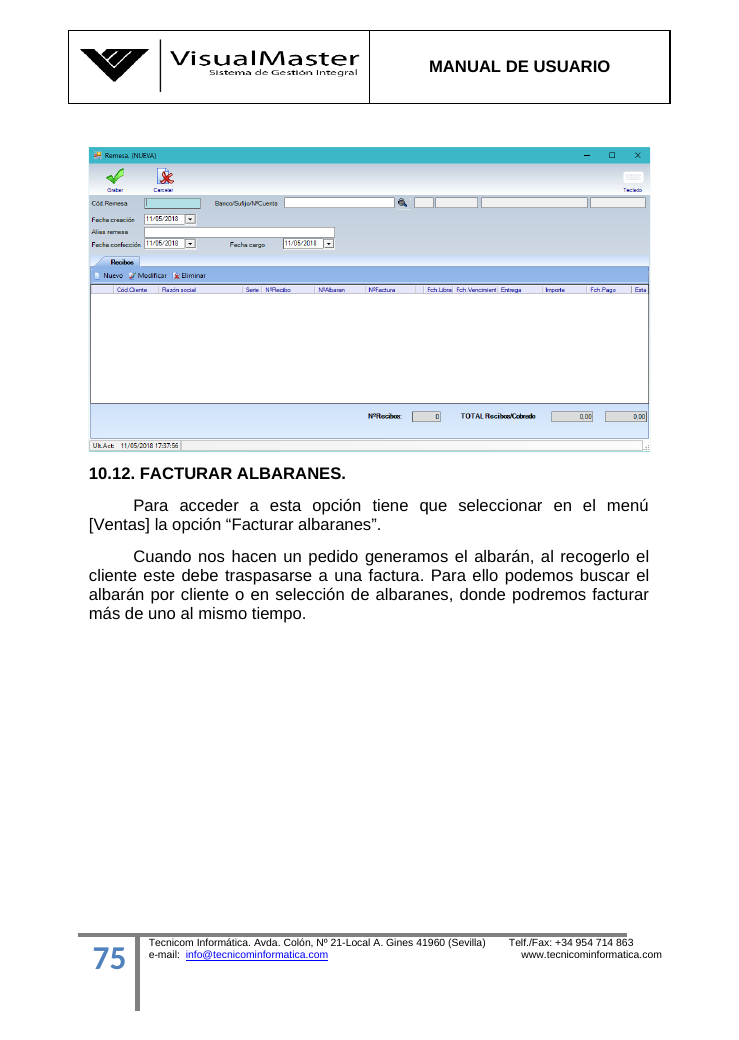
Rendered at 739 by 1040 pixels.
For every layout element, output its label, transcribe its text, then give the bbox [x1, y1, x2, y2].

text Para acceder a esta opción tiene que seleccionar en el menú [Ventas] la opción “Facturar albaranes”. [89, 496, 649, 534]
picture [73, 35, 366, 98]
text Cuando nos hacen un pedido generamos el albarán, al recogerlo el cliente este debe traspasarse a una factura. Para ello podemos buscar el albarán por cliente o en selección de albaranes, donde podremos facturar más de uno al mismo tiempo. [89, 546, 649, 623]
subtitle 10.12. FACTURAR ALBARANES. [89, 464, 649, 483]
picture [88, 147, 651, 452]
